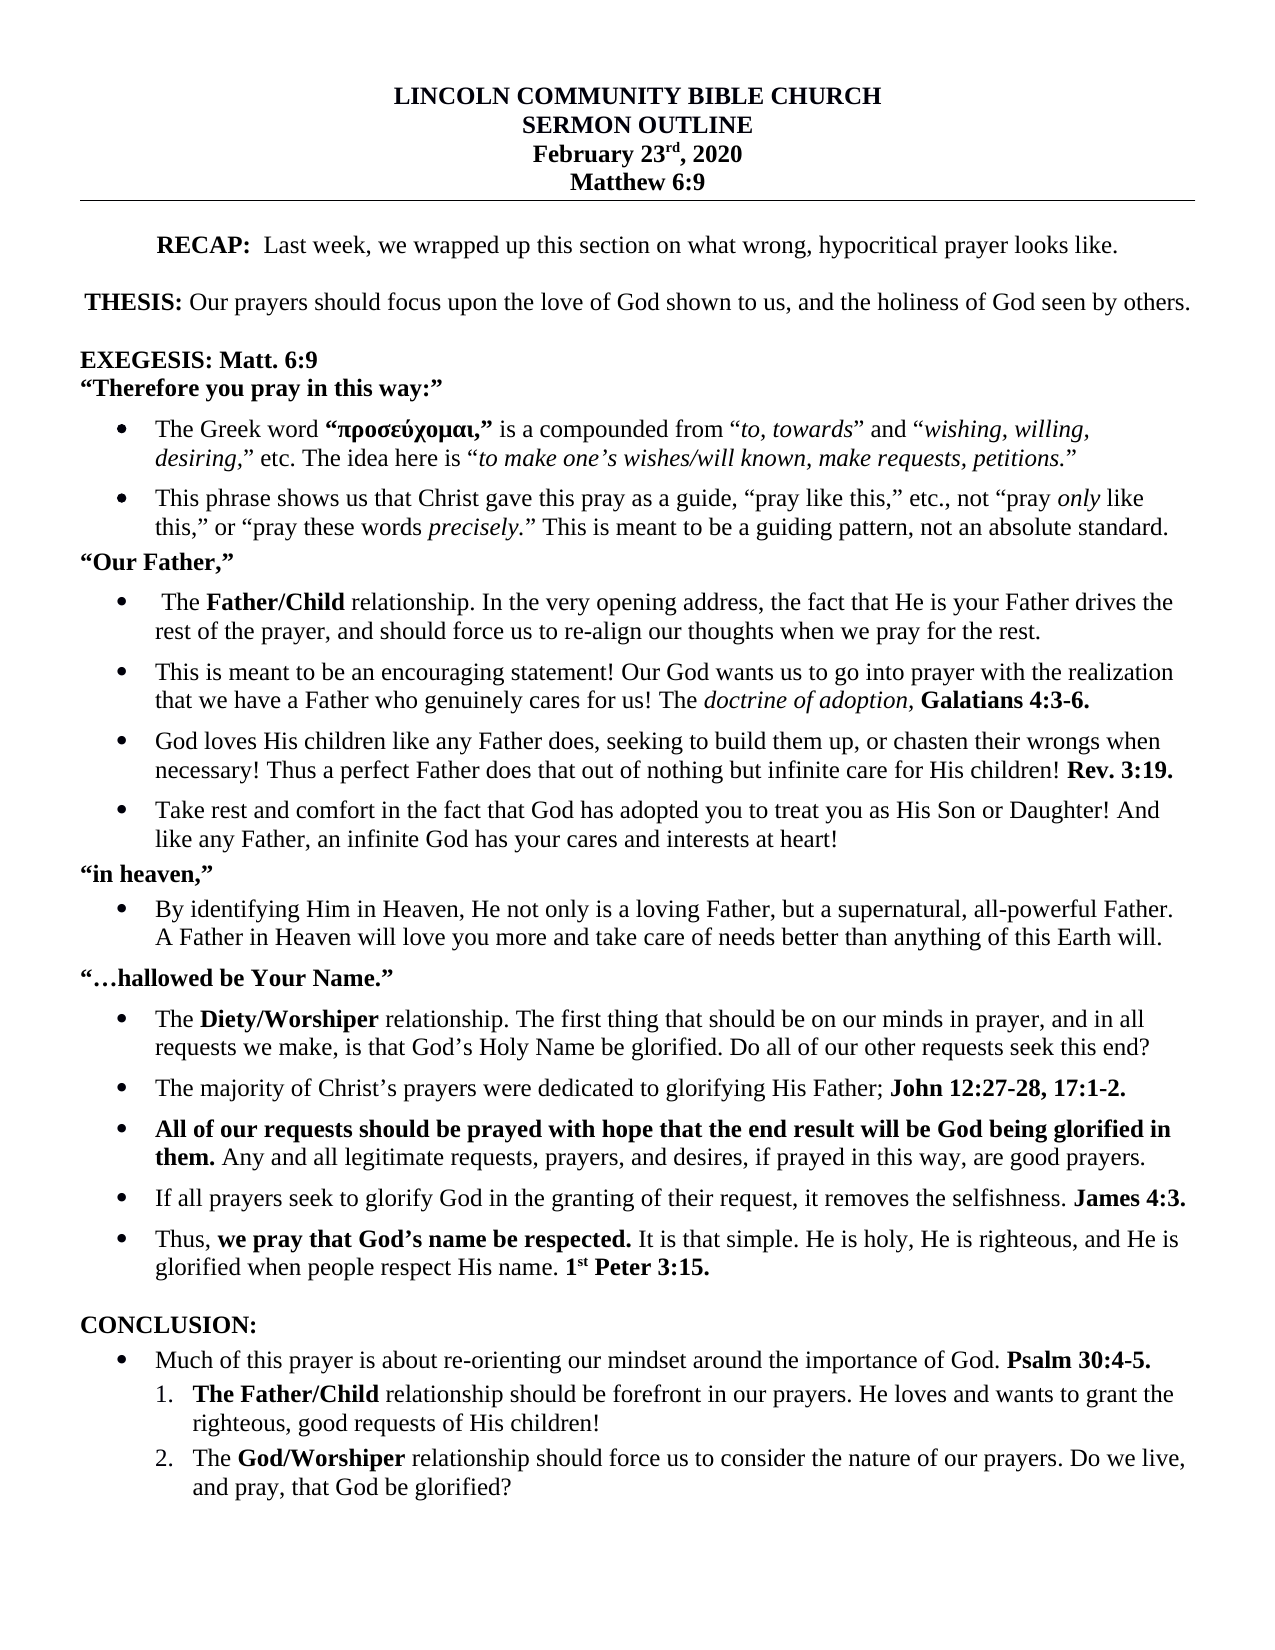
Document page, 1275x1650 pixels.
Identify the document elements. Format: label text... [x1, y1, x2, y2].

list By identifying Him in Heaven, He not only is a loving Father, but a supernatural, all-powerful Father. A Father in Heaven will love you more and take care of needs better than anything of this Earth will. [117, 894, 1195, 951]
text “Our Father,” [80, 547, 1195, 576]
text “…hallowed be Your Name.” [80, 963, 1195, 992]
list The Diety/Worshiper relationship. The first thing that should be on our minds in prayer, and in all requests we make, is that God’s Holy Name be glorified. Do all of our other requests seek this end? [117, 1004, 1195, 1061]
text RECAP: Last week, we wrapped up this section on what wrong, hypocritical prayer looks like. [80, 230, 1195, 258]
list This phrase shows us that Christ gave this pray as a guide, “pray like this,” etc., not “pray only like this,” or “pray these words precisely.” This is meant to be a guiding pattern, not an absolute standard. [117, 483, 1195, 541]
list Take rest and comfort in the fact that God has adopted you to treat you as His Son or Daughter! And like any Father, an infinite God has your cares and interests at heart! [117, 796, 1195, 853]
list If all prayers seek to glorify God in the granting of their request, it removes the selfishness. James 4:3. [117, 1183, 1195, 1212]
text THESIS: Our prayers should focus upon the love of God shown to us, and the holiness of God seen by others. [80, 287, 1195, 316]
list God loves His children like any Father does, seeking to build them up, or chasten their wrongs when necessary! Thus a perfect Father does that out of nothing but infinite care for His children! Rev. 3:19. [117, 726, 1195, 784]
list The God/Worshiper relationship should force us to consider the nature of our prayers. Do we live, and pray, that God be glorified? [155, 1443, 1195, 1500]
list The Greek word “προσεύχομαι,” is a compounded from “to, towards” and “wishing, willing, desiring,” etc. The idea here is “to make one’s wishes/will known, make requests, petitions.” [117, 414, 1195, 472]
list Thus, we pray that God’s name be respected. It is that simple. He is holy, He is righteous, and He is glorified when people respect His name. 1st Peter 3:15. [117, 1224, 1195, 1281]
text EXEGESIS: Matt. 6:9 [80, 345, 1195, 373]
list The Father/Child relationship should be forefront in our prayers. He loves and wants to grant the righteous, good requests of His children! [155, 1379, 1195, 1437]
list Much of this prayer is about re-orienting our mindset around the importance of God. Psalm 30:4-5. [117, 1345, 1195, 1373]
text CONCLUSION: [80, 1310, 1195, 1339]
text “Therefore you pray in this way:” [80, 373, 1195, 402]
list The majority of Christ’s prayers were dedicated to glorifying His Father; John 12:27-28, 17:1-2. [117, 1073, 1195, 1102]
text February 23rd, 2020 [80, 139, 1195, 167]
text Matthew 6:9 [80, 167, 1195, 200]
list All of our requests should be prayed with hope that the end result will be God being glorified in them. Any and all legitimate requests, prayers, and desires, if prayed in this way, are good prayers. [117, 1114, 1195, 1171]
text “in heaven,” [80, 859, 1195, 888]
list This is meant to be an encouraging statement! Our God wants us to go into prayer with the realization that we have a Father who genuinely cares for us! The doctrine of adoption, Galatians 4:3-6. [117, 657, 1195, 714]
list The Father/Child relationship. In the very opening address, the fact that He is your Father drives the rest of the prayer, and should force us to re-align our thoughts when we pray for the rest. [117, 587, 1195, 645]
text LINCOLN COMMUNITY BIBLE CHURCH [80, 81, 1195, 110]
text SERMON OUTLINE [80, 110, 1195, 139]
